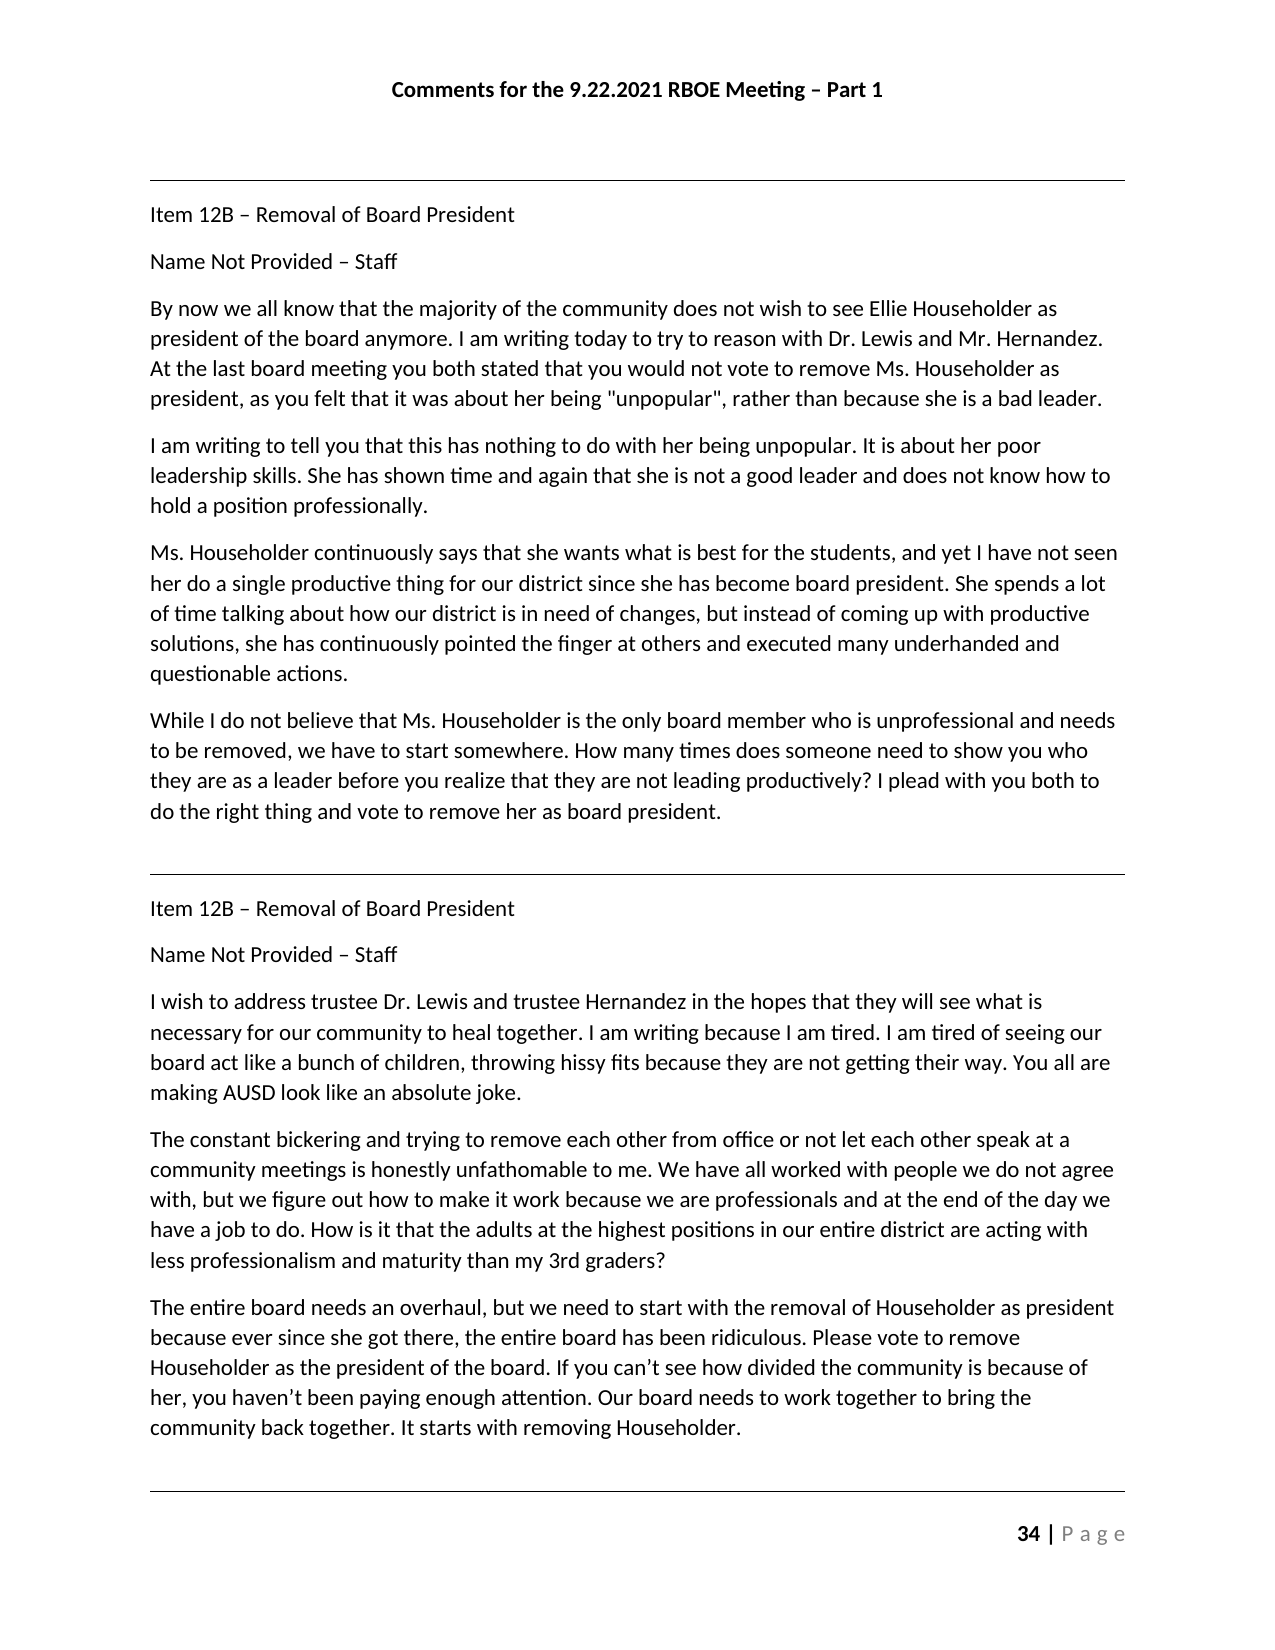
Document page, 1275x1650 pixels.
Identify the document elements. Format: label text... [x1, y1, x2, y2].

text Ms. Householder continuously says that she wants what is best for the students, and yet I have not seen her do a single productive thing for our district since she has become board president. She spends a lot of time talking about how our district is in need of changes, but instead of coming up with productive solutions, she has continuously pointed the finger at others and executed many underhanded and questionable actions. [150, 538, 1125, 687]
text Name Not Provided – Staff [150, 247, 1125, 275]
text Item 12B – Removal of Board President [150, 894, 1125, 922]
text The entire board needs an overhaul, but we need to start with the removal of Householder as president because ever since she got there, the entire board has been ridiculous. Please vote to remove Householder as the president of the board. If you can’t see how divided the community is because of her, you haven’t been paying enough attention. Our board needs to work together to bring the community back together. It starts with removing Householder. [150, 1293, 1125, 1442]
text I wish to address trustee Dr. Lewis and trustee Hernandez in the hopes that they will see what is necessary for our community to heal together. I am writing because I am tired. I am tired of seeing our board act like a bunch of children, throwing hissy fits because they are not getting their way. You all are making AUSD look like an absolute joke. [150, 987, 1125, 1106]
text While I do not believe that Ms. Householder is the only board member who is unprofessional and needs to be removed, we have to start somewhere. How many times does someone need to show you who they are as a leader before you realize that they are not leading productively? I plead with you both to do the right thing and vote to remove her as board president. [150, 706, 1125, 825]
text I am writing to tell you that this has nothing to do with her being unpopular. It is about her poor leadership skills. She has shown time and again that she is not a good leader and does not know how to hold a position professionally. [150, 431, 1125, 520]
text Name Not Provided – Staff [150, 941, 1125, 969]
text By now we all know that the majority of the community does not wish to see Ellie Householder as president of the board anymore. I am writing today to try to reason with Dr. Lewis and Mr. Hernandez. At the last board meeting you both stated that you would not vote to remove Ms. Householder as president, as you felt that it was about her being "unpopular", rather than because she is a bad leader. [150, 294, 1125, 412]
text The constant bickering and trying to remove each other from office or not let each other speak at a community meetings is honestly unfathomable to me. We have all worked with people we do not agree with, but we figure out how to make it work because we are professionals and at the end of the day we have a job to do. How is it that the adults at the highest positions in our entire district are acting with less professionalism and maturity than my 3rd graders? [150, 1125, 1125, 1274]
text Item 12B – Removal of Board President [150, 200, 1125, 228]
